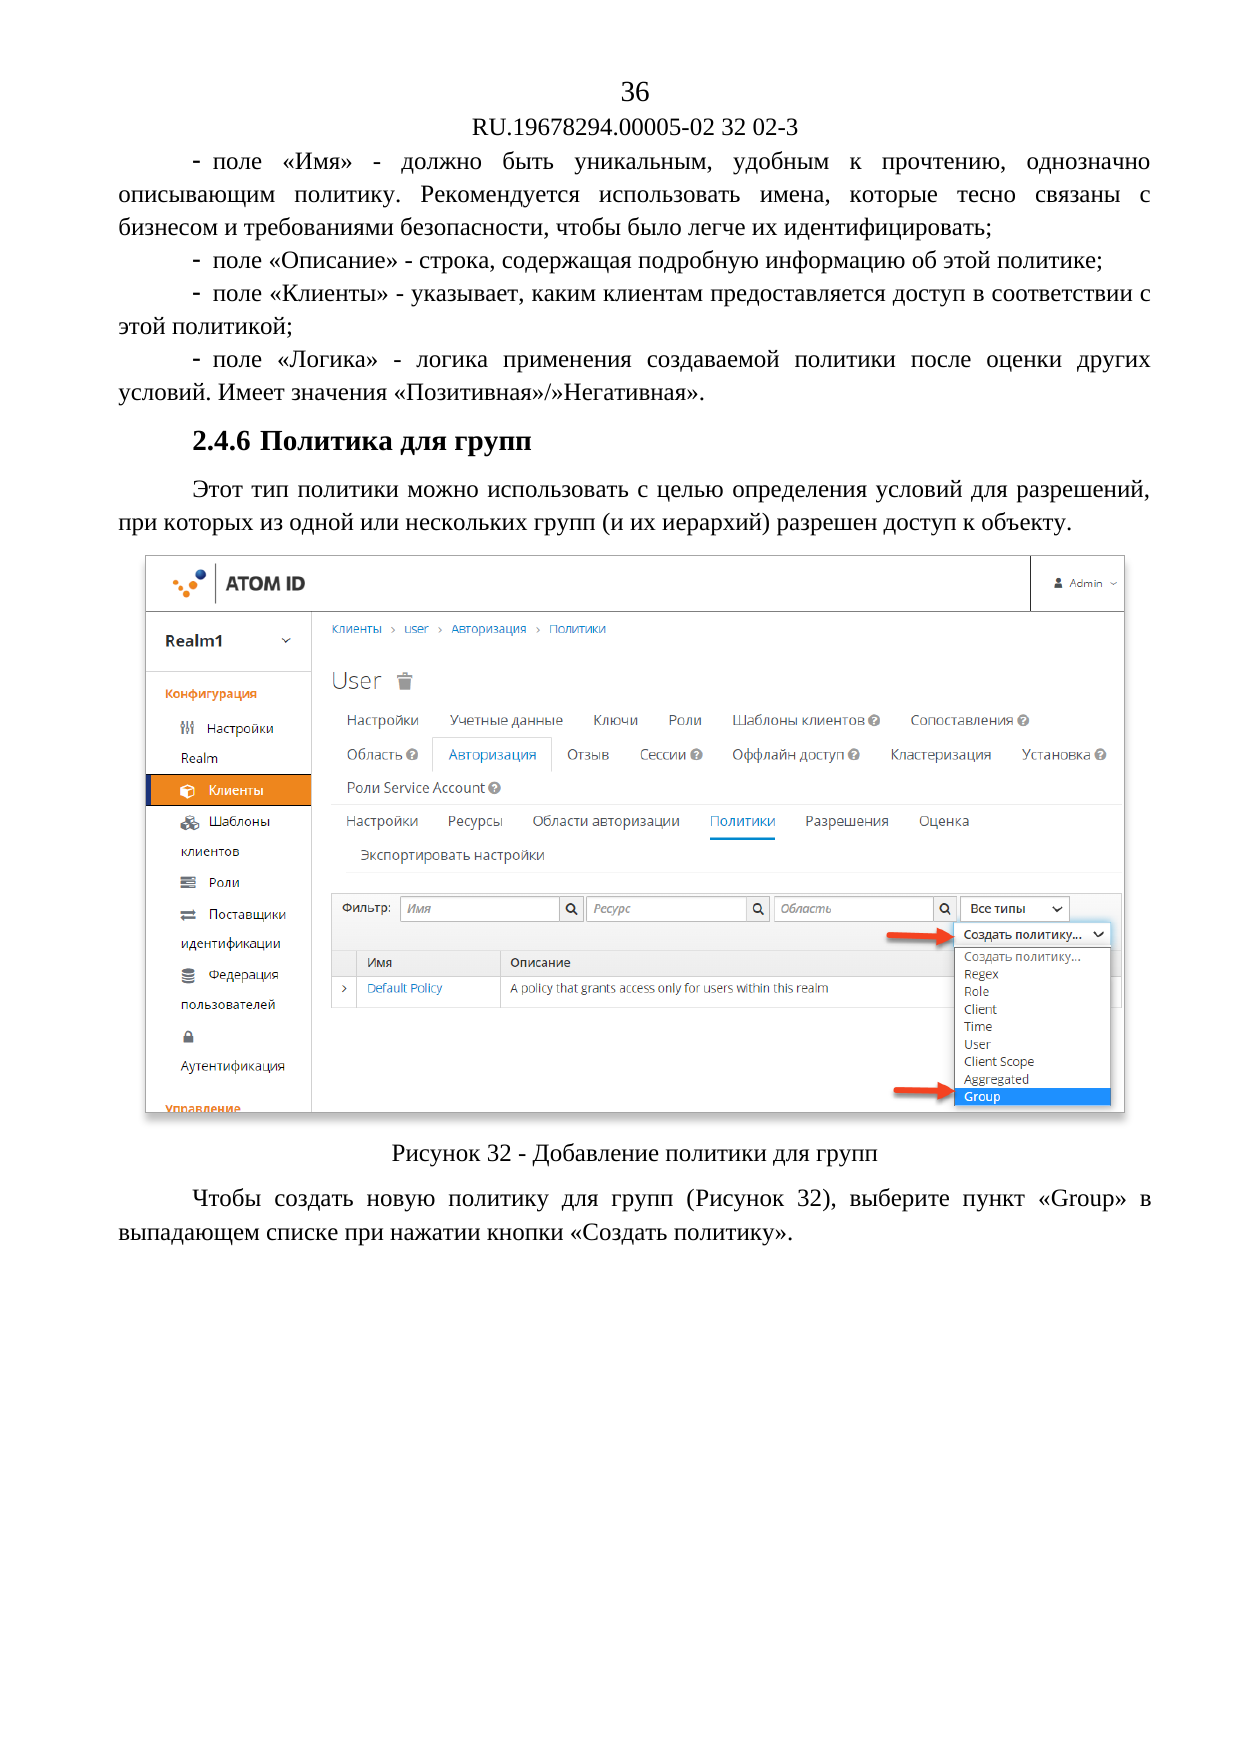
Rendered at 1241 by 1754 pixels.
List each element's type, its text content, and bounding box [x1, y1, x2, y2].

list поле «Описание» - строка, содержащая подробную информацию об этой политике; [118, 245, 1152, 274]
list поле «Логика» - логика применения создаваемой политики после оценки других условий. Имеет значения «Позитивная»/»Негативная». [118, 344, 1152, 406]
list поле «Имя» - должно быть уникальным, удобным к прочтению, однозначно описывающим политику. Рекомендуется использовать имена, которые тесно связаны с бизнесом и требованиями безопасности, чтобы было легче их идентифицировать; [118, 146, 1152, 241]
text Этот тип политики можно использовать с целью определения условий для разрешений, при которых из одной или нескольких групп (и их иерархий) разрешен доступ к объекту. [118, 474, 1152, 536]
text Чтобы создать новую политику для групп (Рисунок 32), выберите пункт «Group» в выпадающем списке при нажатии кнопки «Создать политику». [118, 1183, 1152, 1245]
list поле «Клиенты» - указывает, каким клиентам предоставляется доступ в соответствии с этой политикой; [118, 278, 1152, 340]
text Рисунок 32 - Добавление политики для групп [118, 1138, 1152, 1167]
text Политика для групп [118, 423, 1152, 456]
picture [146, 556, 1124, 1112]
